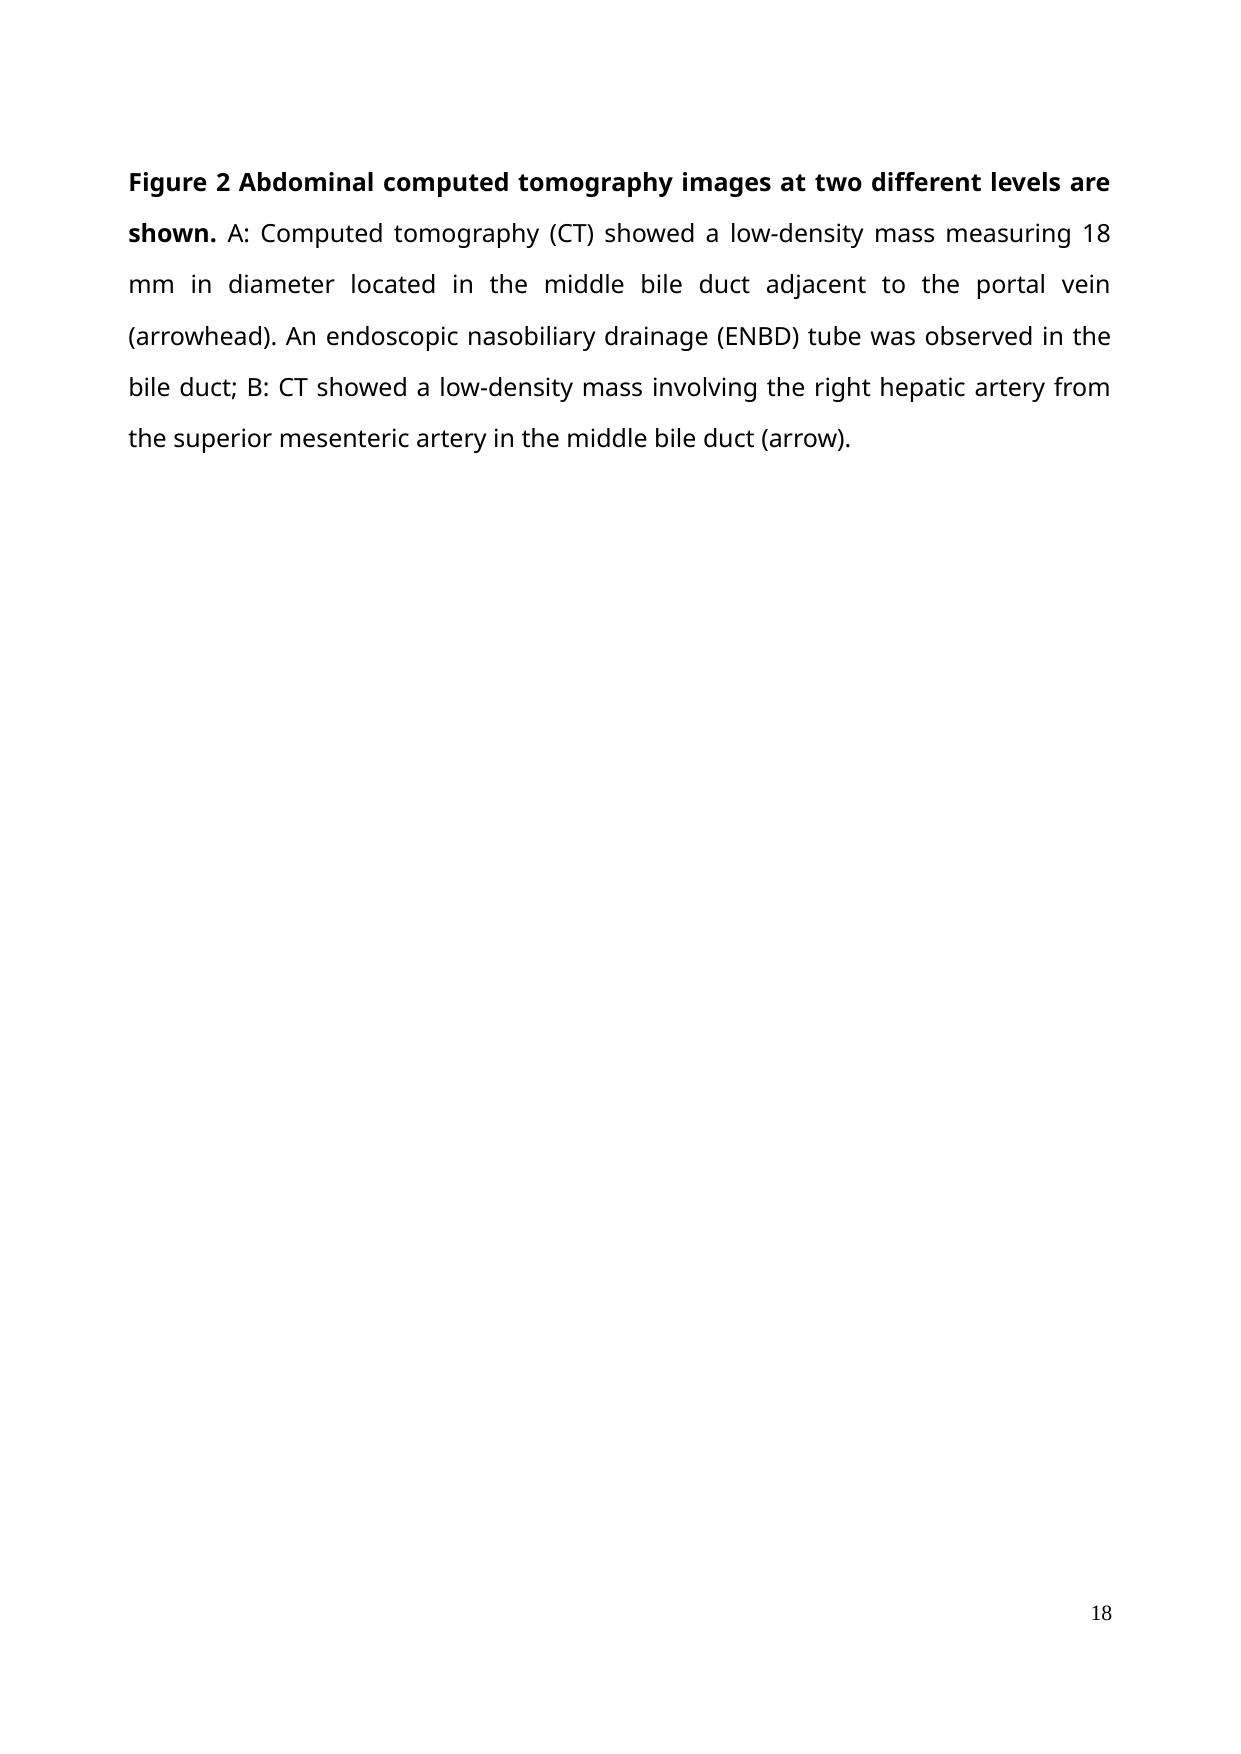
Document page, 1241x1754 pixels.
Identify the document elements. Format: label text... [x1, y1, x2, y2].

text Figure 2 Abdominal computed tomography images at two different levels are shown. A: Computed tomography (CT) showed a low-density mass measuring 18 mm in diameter located in the middle bile duct adjacent to the portal vein (arrowhead). An endoscopic nasobiliary drainage (ENBD) tube was observed in the bile duct; B: CT showed a low-density mass involving the right hepatic artery from the superior mesenteric artery in the middle bile duct (arrow). [128, 165, 1112, 454]
